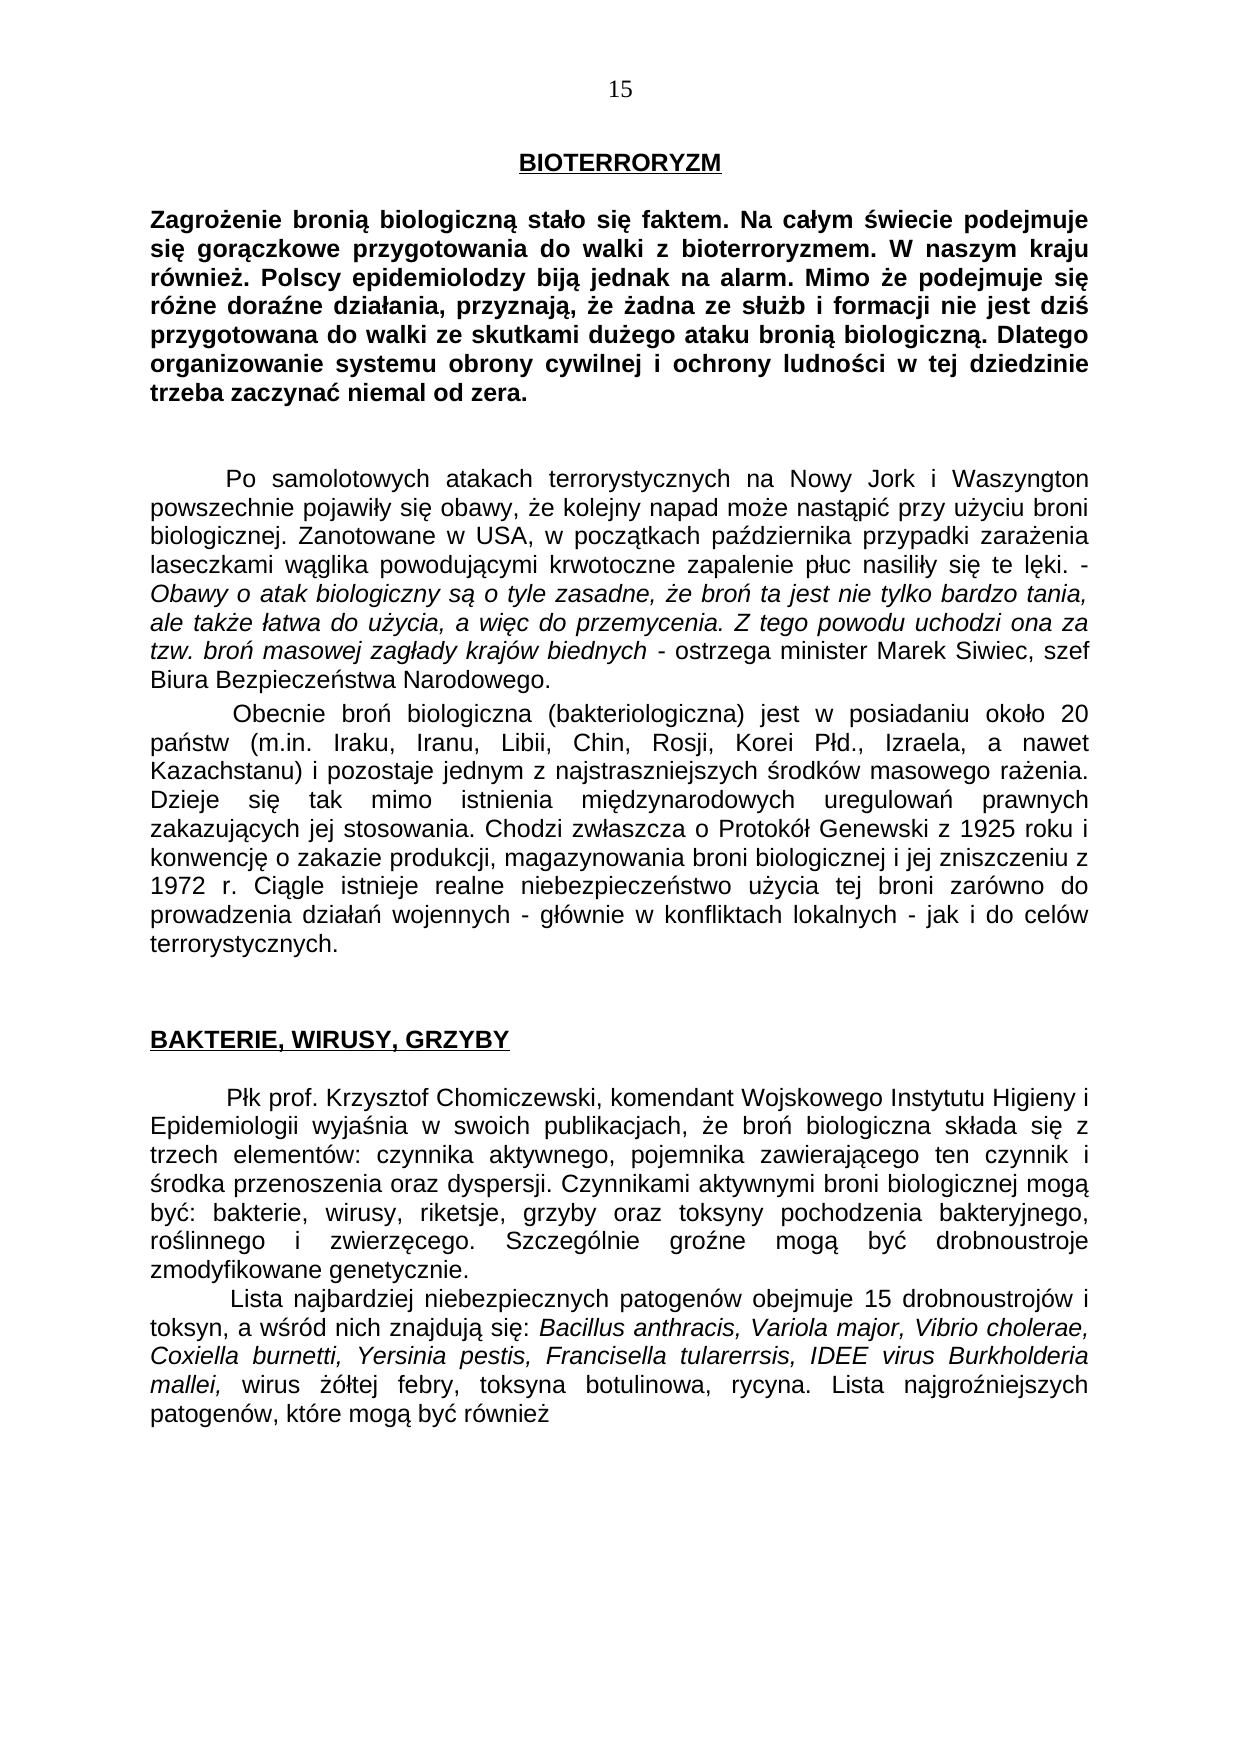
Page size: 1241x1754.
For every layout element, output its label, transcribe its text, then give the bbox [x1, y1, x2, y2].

subtitle BAKTERIE, WIRUSY, GRZYBY [150, 1025, 1090, 1054]
text Obecnie broń biologiczna (bakteriologiczna) jest w posiadaniu około 20 państw (m.in. Iraku, Iranu, Libii, Chin, Rosji, Korei Płd., Izraela, a nawet Kazachstanu) i pozostaje jednym z najstraszniejszych środków masowego rażenia. Dzieje się tak mimo istnienia międzynarodowych uregulowań prawnych zakazujących jej stosowania. Chodzi zwłaszcza o Protokół Genewski z 1925 roku i konwencję o zakazie produkcji, magazynowania broni biologicznej i jej zniszczeniu z 1972 r. Ciągle istnieje realne niebezpieczeństwo użycia tej broni zarówno do prowadzenia działań wojennych - głównie w konfliktach lokalnych - jak i do celów terrorystycznych. [150, 699, 1090, 958]
subtitle BIOTERRORYZM [150, 148, 1090, 176]
text Zagrożenie bronią biologiczną stało się faktem. Na całym świecie podejmuje się gorączkowe przygotowania do walki z bioterroryzmem. W naszym kraju również. Polscy epidemiolodzy biją jednak na alarm. Mimo że podejmuje się różne doraźne działania, przyznają, że żadna ze służb i formacji nie jest dziś przygotowana do walki ze skutkami dużego ataku bronią biologiczną. Dlatego organizowanie systemu obrony cywilnej i ochrony ludności w tej dziedzinie trzeba zaczynać niemal od zera. [150, 205, 1090, 406]
text Po samolotowych atakach terrorystycznych na Nowy Jork i Waszyngton powszechnie pojawiły się obawy, że kolejny napad może nastąpić przy użyciu broni biologicznej. Zanotowane w USA, w początkach października przypadki zarażenia laseczkami wąglika powodującymi krwotoczne zapalenie płuc nasiliły się te lęki. - Obawy o atak biologiczny są o tyle zasadne, że broń ta jest nie tylko bardzo tania, ale także łatwa do użycia, a więc do przemycenia. Z tego powodu uchodzi ona za tzw. broń masowej zagłady krajów biednych - ostrzega minister Marek Siwiec, szef Biura Bezpieczeństwa Narodowego. [150, 464, 1090, 694]
text Płk prof. Krzysztof Chomiczewski, komendant Wojskowego Instytutu Higieny i Epidemiologii wyjaśnia w swoich publikacjach, że broń biologiczna składa się z trzech elementów: czynnika aktywnego, pojemnika zawierającego ten czynnik i środka przenoszenia oraz dyspersji. Czynnikami aktywnymi broni biologicznej mogą być: bakterie, wirusy, riketsje, grzyby oraz toksyny pochodzenia bakteryjnego, roślinnego i zwierzęcego. Szczególnie groźne mogą być drobnoustroje zmodyfikowane genetycznie. [150, 1083, 1090, 1284]
text Lista najbardziej niebezpiecznych patogenów obejmuje 15 drobnoustrojów i toksyn, a wśród nich znajdują się: Bacillus anthracis, Variola major, Vibrio cholerae, Coxiella burnetti, Yersinia pestis, Francisella tularerrsis, IDEE virus Burkholderia mallei, wirus żółtej febry, toksyna botulinowa, rycyna. Lista najgroźniejszych patogenów, które mogą być również [150, 1284, 1090, 1428]
